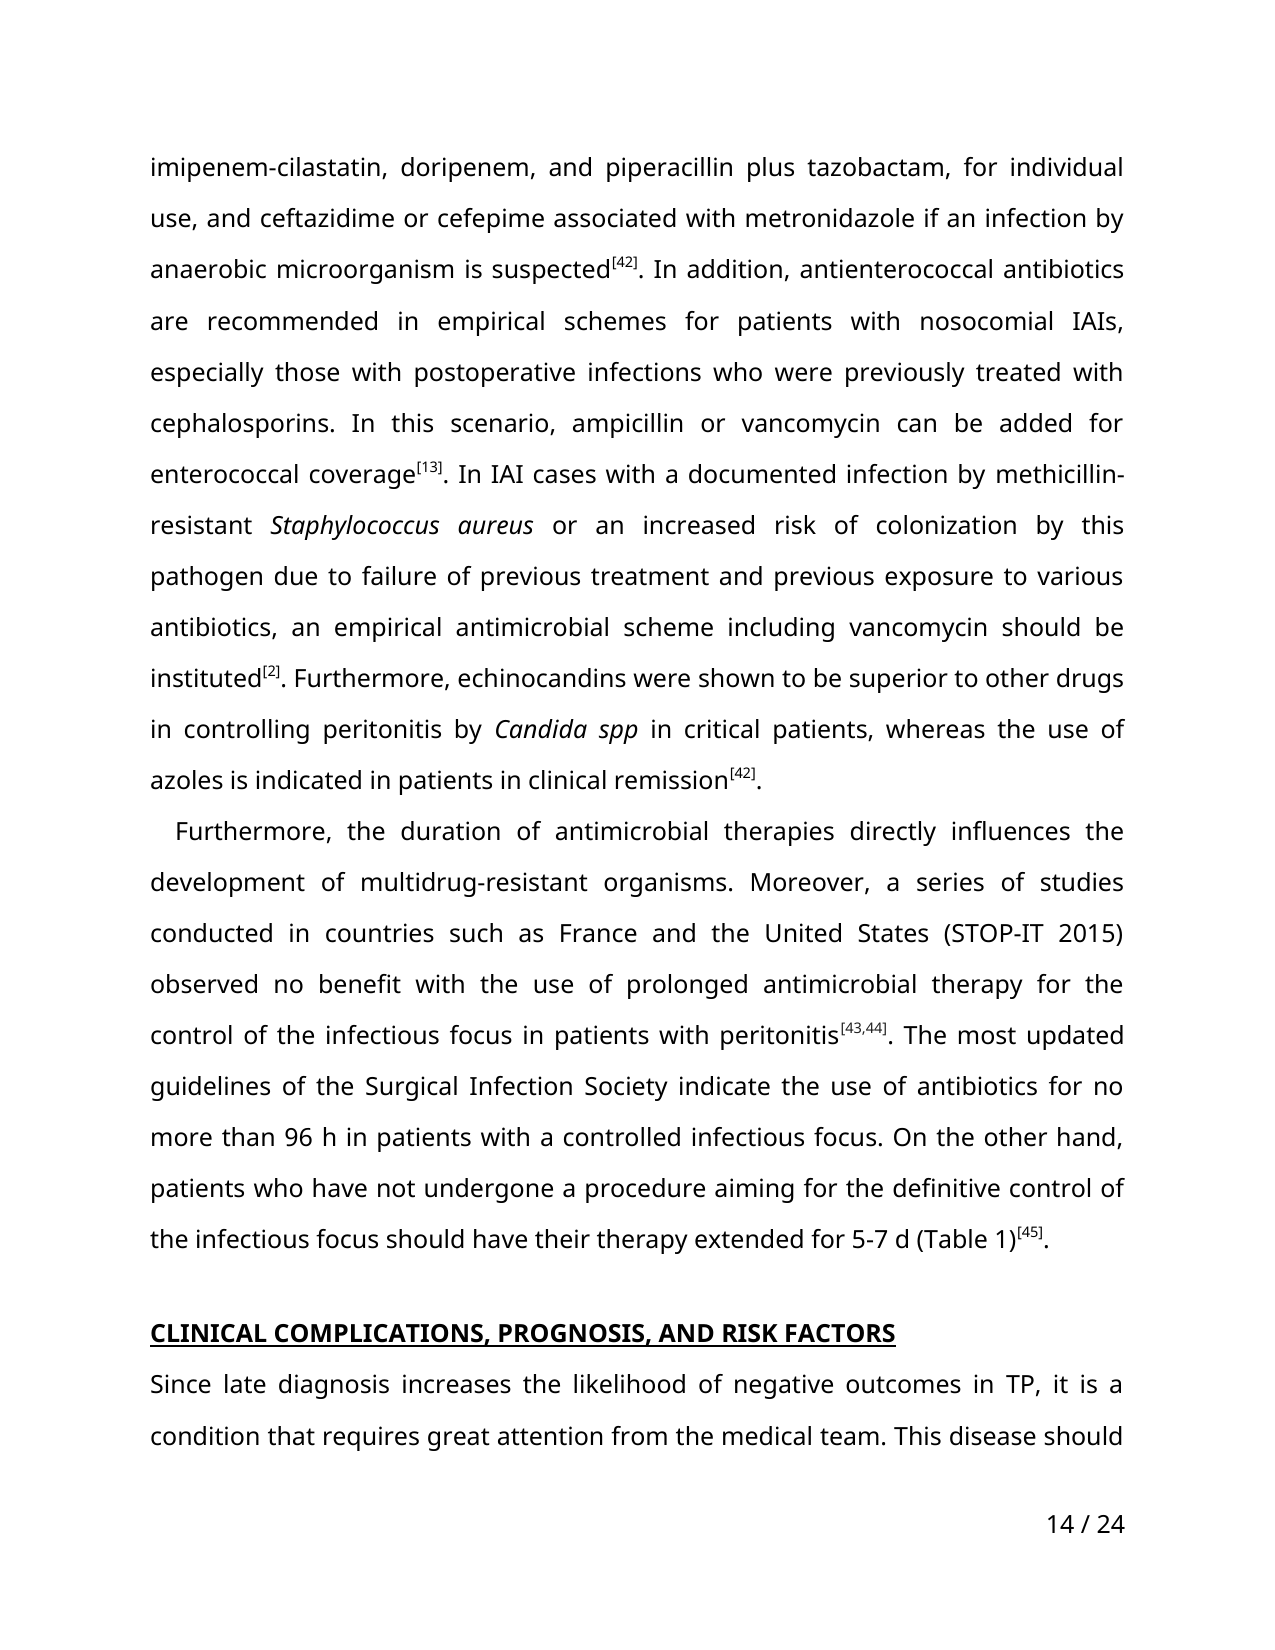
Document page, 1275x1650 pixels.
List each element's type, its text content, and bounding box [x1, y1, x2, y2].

text Furthermore, the duration of antimicrobial therapies directly influences the development of multidrug-resistant organisms. Moreover, a series of studies conducted in countries such as France and the United States (STOP-IT 2015) observed no benefit with the use of prolonged antimicrobial therapy for the control of the infectious focus in patients with peritonitis[43,44]. The most updated guidelines of the Surgical Infection Society indicate the use of antibiotics for no more than 96 h in patients with a controlled infectious focus. On the other hand, patients who have not undergone a procedure aiming for the definitive control of the infectious focus should have their therapy extended for 5-7 d (Table 1)[45]. [150, 813, 1125, 1256]
text CLINICAL COMPLICATIONS, PROGNOSIS, AND RISK FACTORS [150, 1316, 1125, 1350]
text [150, 150, 1125, 797]
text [150, 1367, 1125, 1452]
